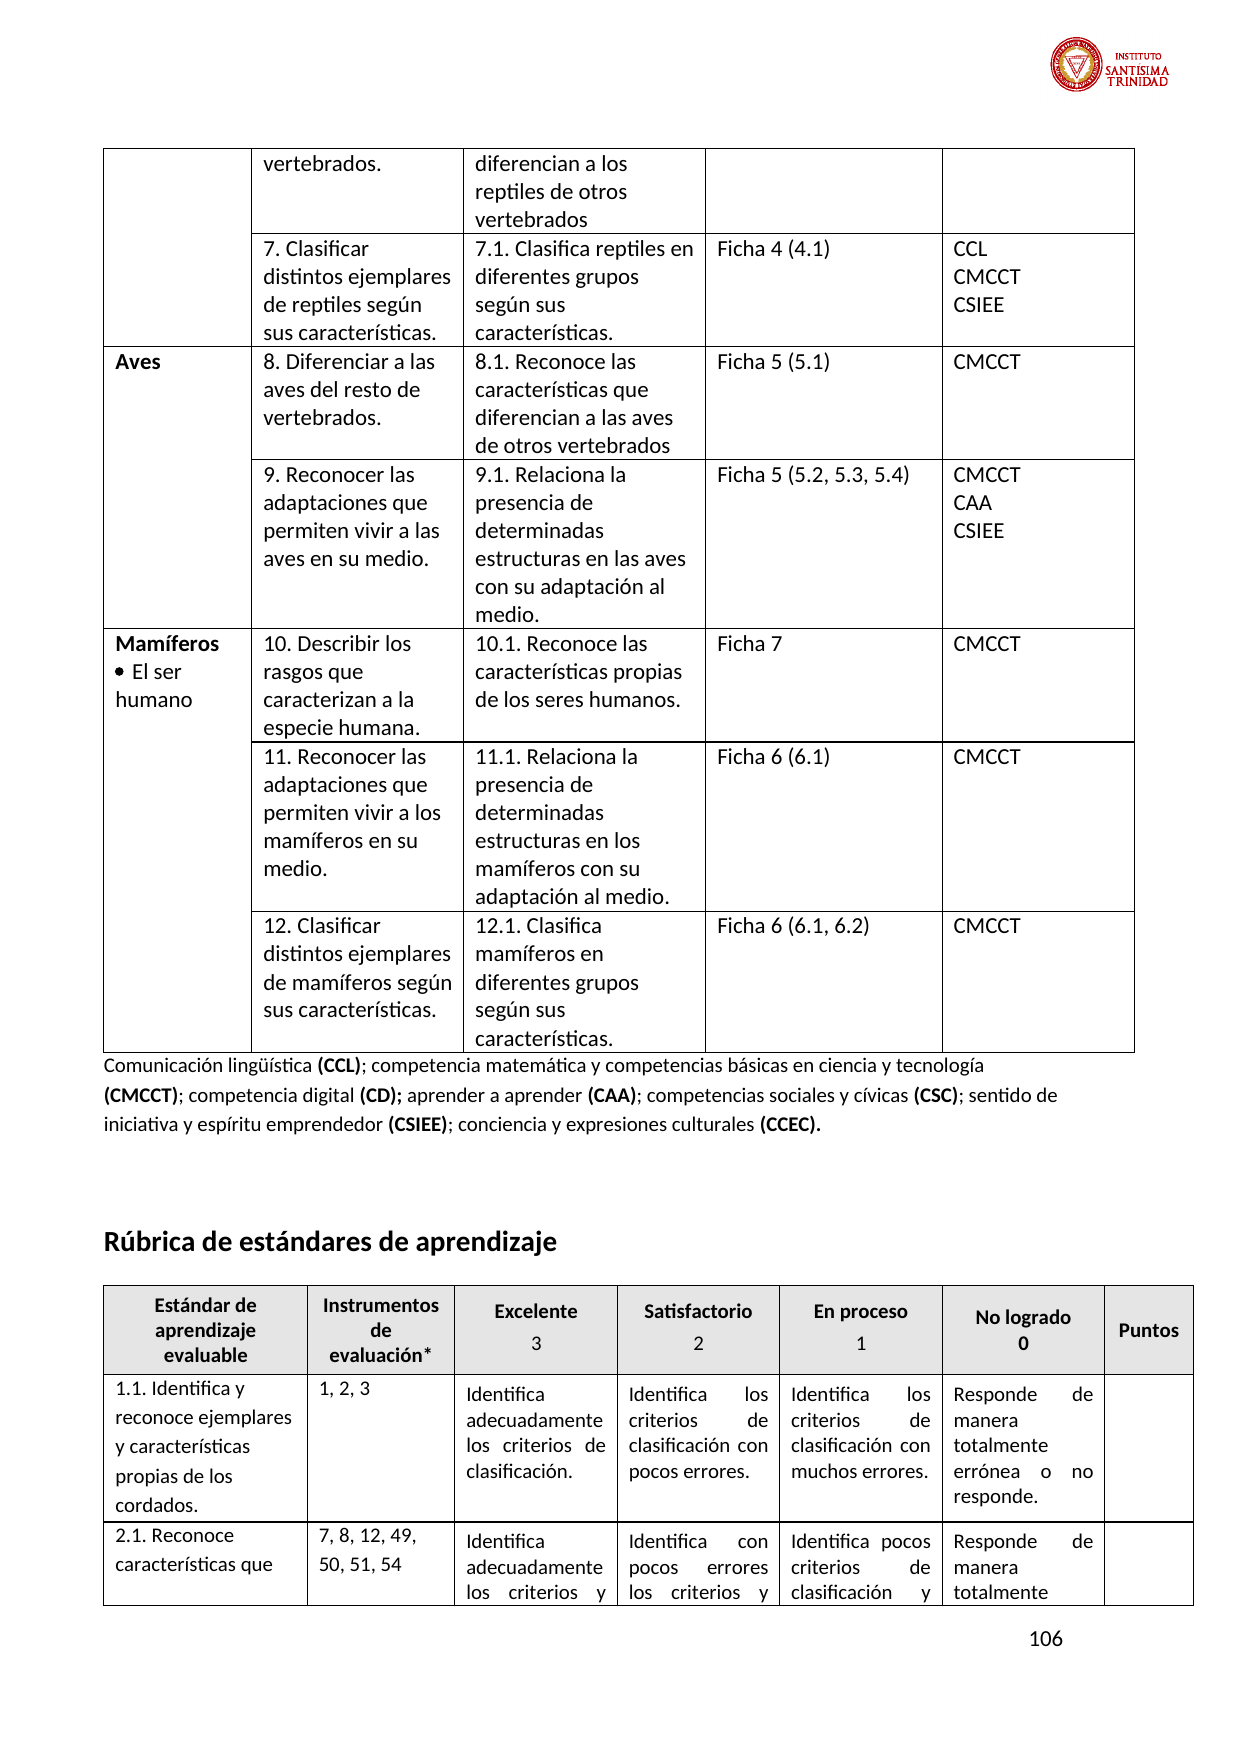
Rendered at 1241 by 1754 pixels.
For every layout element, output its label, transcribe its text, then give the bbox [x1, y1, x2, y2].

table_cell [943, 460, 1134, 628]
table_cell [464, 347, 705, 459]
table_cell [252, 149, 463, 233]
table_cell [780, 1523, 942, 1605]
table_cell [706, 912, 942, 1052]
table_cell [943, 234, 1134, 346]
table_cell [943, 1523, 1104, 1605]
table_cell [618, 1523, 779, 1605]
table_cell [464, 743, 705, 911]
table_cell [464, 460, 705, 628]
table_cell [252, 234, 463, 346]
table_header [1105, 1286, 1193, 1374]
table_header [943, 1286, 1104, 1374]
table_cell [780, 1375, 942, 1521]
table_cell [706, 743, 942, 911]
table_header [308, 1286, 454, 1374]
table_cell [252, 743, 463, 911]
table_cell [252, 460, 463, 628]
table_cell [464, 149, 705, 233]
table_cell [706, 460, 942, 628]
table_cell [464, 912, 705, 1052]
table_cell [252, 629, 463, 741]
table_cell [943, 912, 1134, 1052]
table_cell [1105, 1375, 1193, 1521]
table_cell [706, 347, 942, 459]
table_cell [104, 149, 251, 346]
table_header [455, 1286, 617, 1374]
picture [1034, 28, 1185, 107]
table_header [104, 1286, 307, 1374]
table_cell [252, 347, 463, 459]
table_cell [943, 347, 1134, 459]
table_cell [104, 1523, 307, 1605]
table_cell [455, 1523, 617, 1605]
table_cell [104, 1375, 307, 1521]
text Comunicación lingüística (CCL); competencia matemática y competencias básicas en ciencia y tecnología (CMCCT); competencia digital (CD); aprender a aprender (CAA); competencias sociales y cívicas (CSC); sentido de iniciativa y espíritu emprendedor (CSIEE); conciencia y expresiones culturales (CCEC). [103, 1053, 1063, 1136]
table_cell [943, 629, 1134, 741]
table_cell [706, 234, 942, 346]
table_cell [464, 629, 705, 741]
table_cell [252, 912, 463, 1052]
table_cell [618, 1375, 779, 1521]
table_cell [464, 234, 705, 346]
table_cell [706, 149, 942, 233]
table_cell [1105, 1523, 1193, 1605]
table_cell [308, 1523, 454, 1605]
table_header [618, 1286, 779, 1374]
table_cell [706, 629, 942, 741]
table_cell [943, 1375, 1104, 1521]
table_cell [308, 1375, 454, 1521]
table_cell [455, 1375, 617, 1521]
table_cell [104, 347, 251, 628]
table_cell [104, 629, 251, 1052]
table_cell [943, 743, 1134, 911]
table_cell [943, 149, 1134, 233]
text Rúbrica de estándares de aprendizaje [103, 1223, 1063, 1258]
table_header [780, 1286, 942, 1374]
